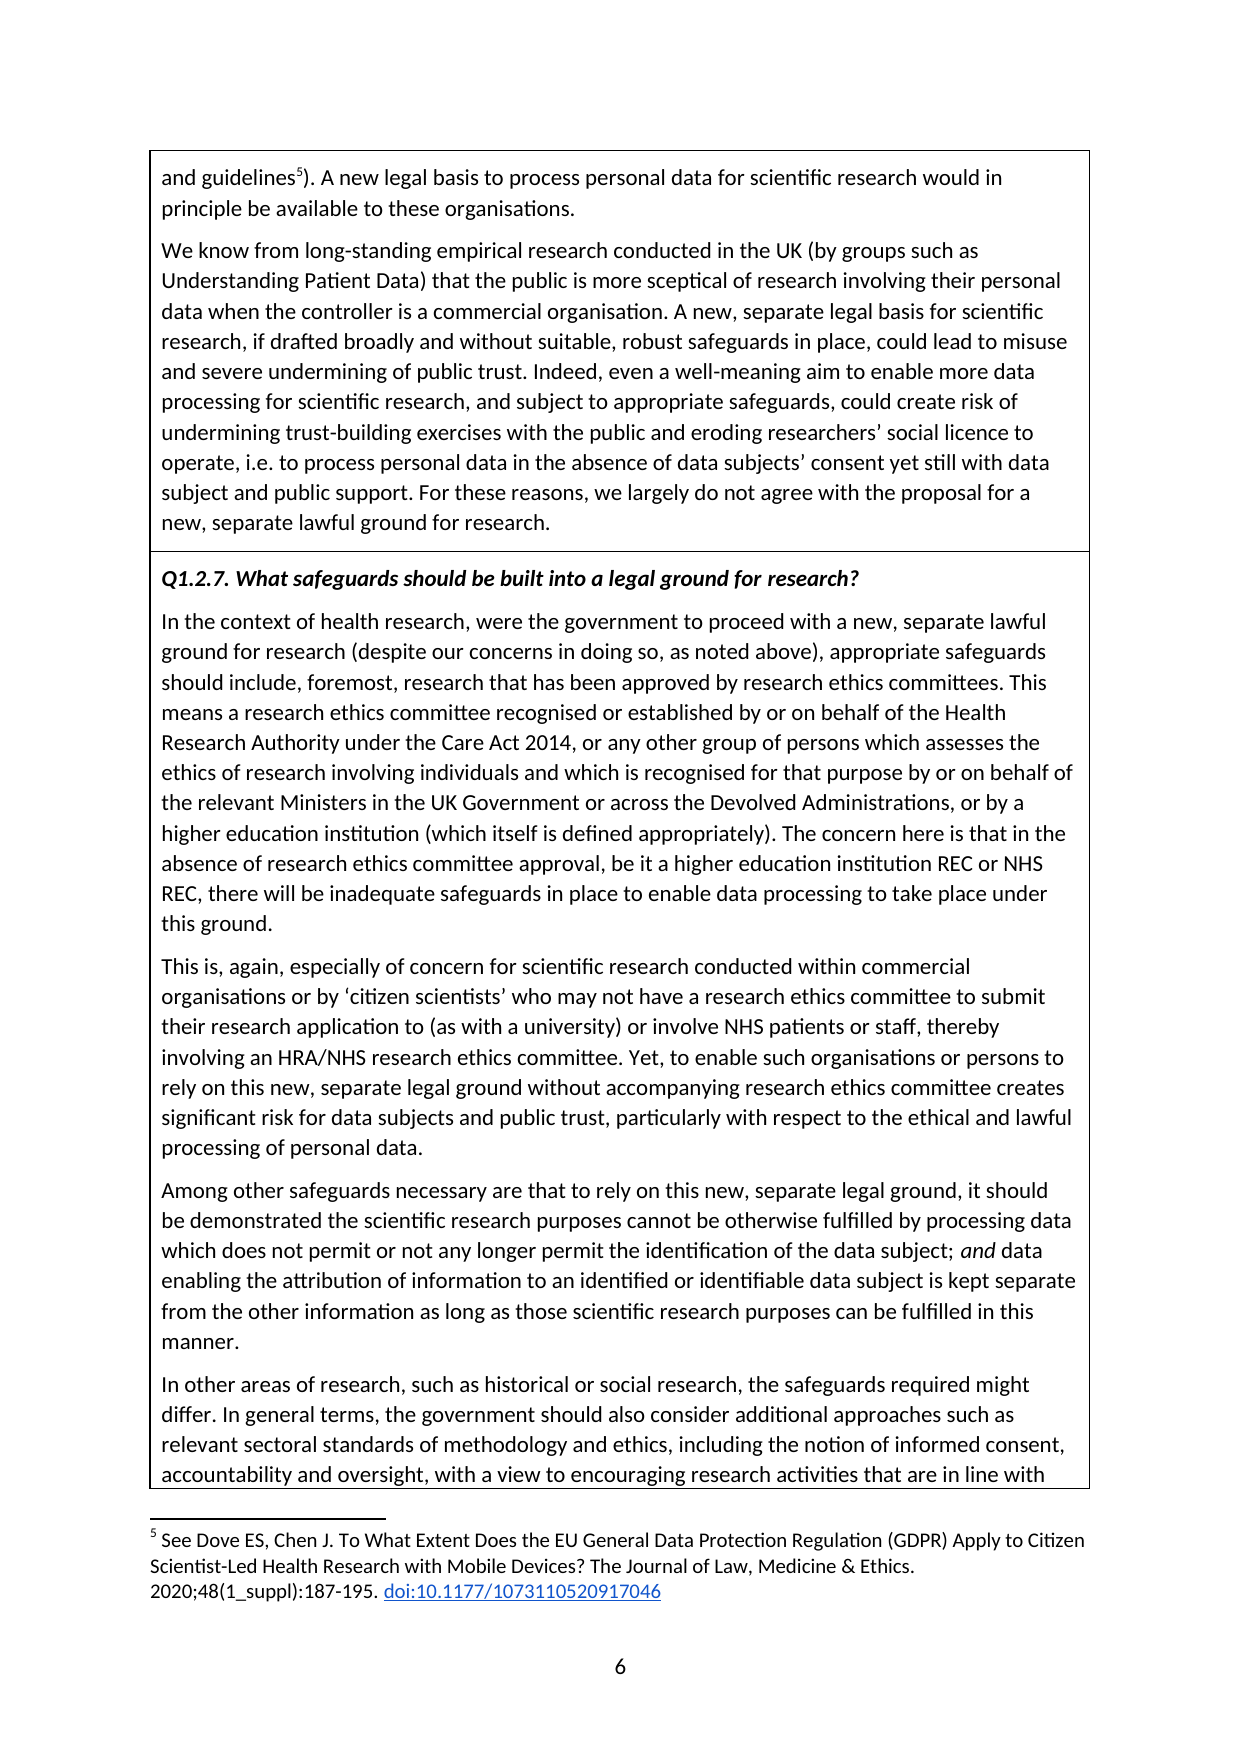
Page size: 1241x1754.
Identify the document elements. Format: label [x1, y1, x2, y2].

table_cell [151, 151, 1089, 551]
table_cell [151, 552, 1089, 1488]
